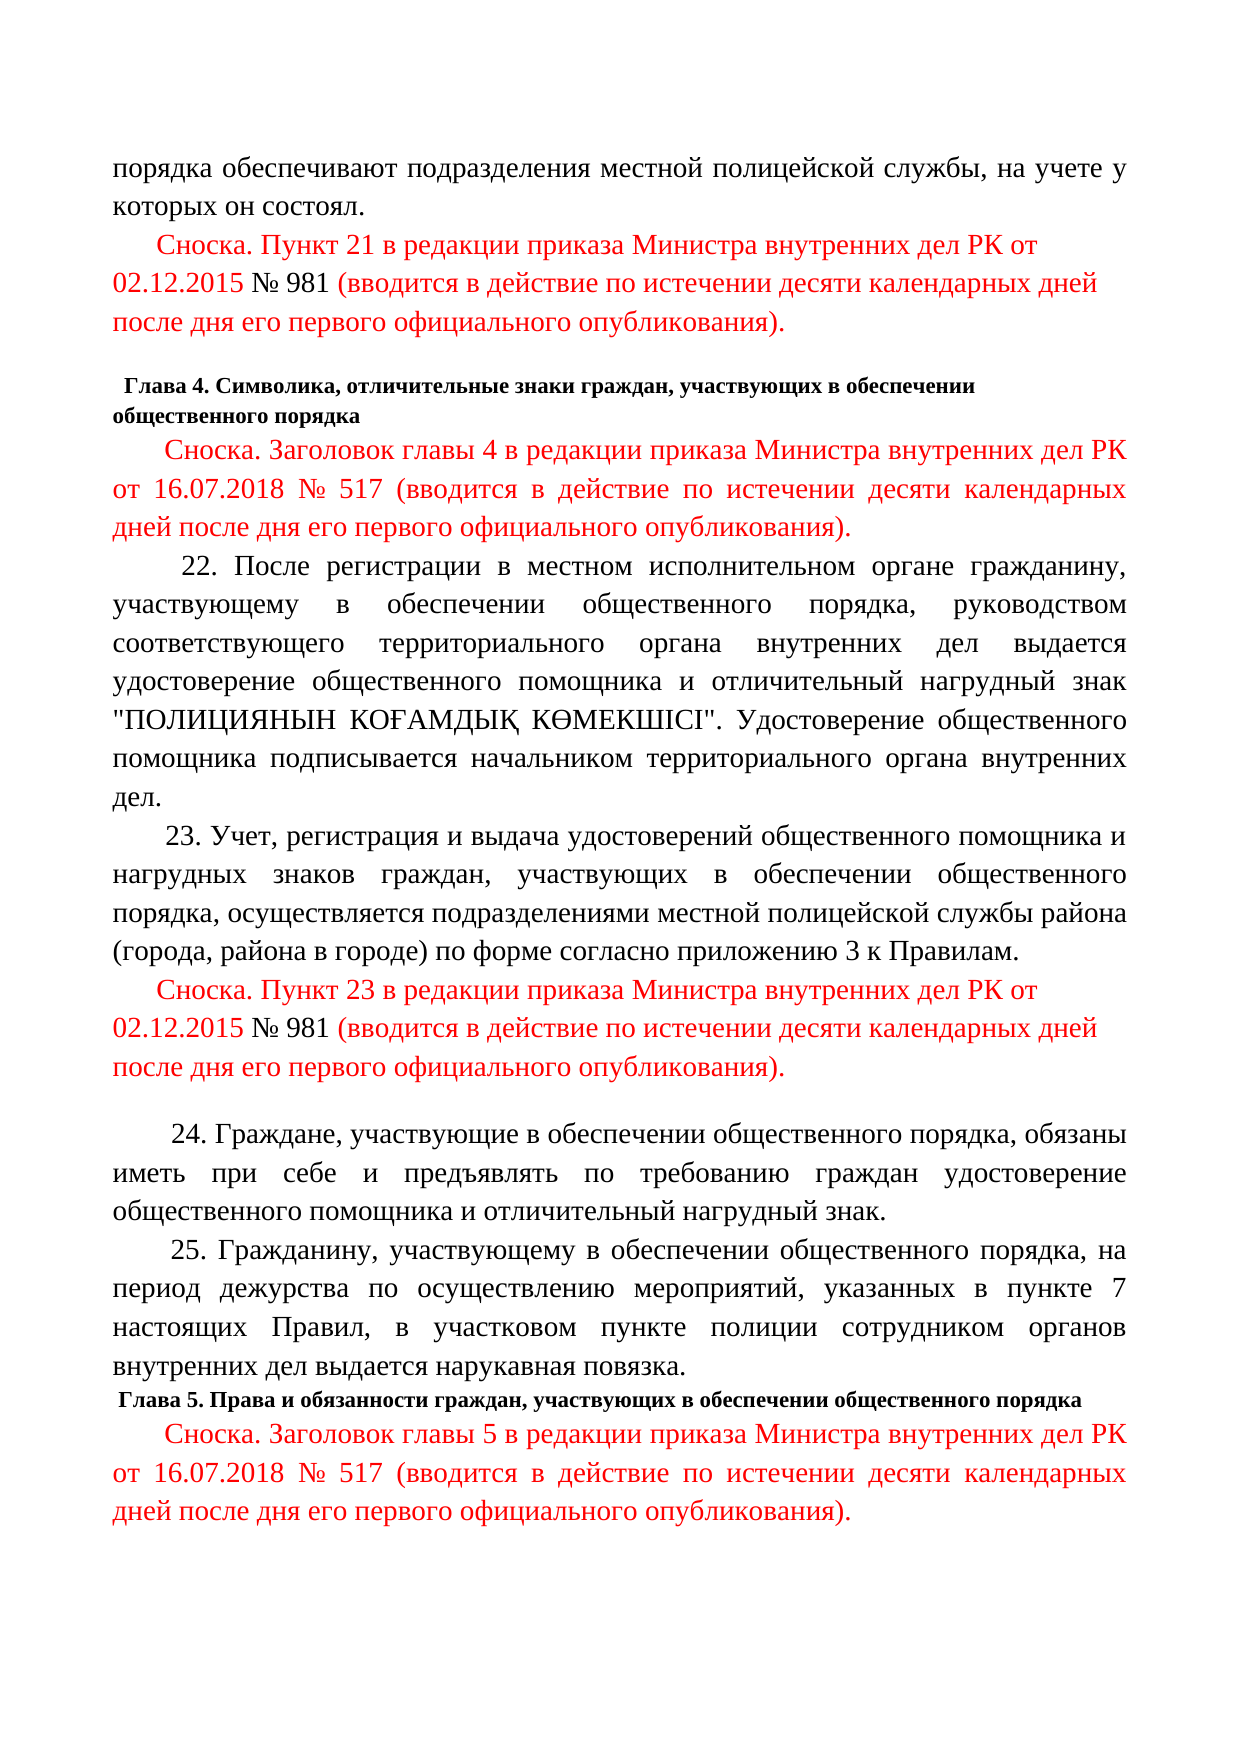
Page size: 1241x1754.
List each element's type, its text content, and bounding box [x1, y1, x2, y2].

text Глава 4. Символика, отличительные знаки граждан, участвующих в обеспечении общественного порядка [112, 372, 1128, 428]
text 22. После регистрации в местном исполнительном органе гражданину, участвующему в обеспечении общественного порядка, руководством соответствующего территориального органа внутренних дел выдается удостоверение общественного помощника и отличительный нагрудный знак "ПОЛИЦИЯНЫН КОҒАМДЫҚ КӨМЕКШІСІ". Удостоверение общественного помощника подписывается начальником территориального органа внутренних дел. [112, 548, 1128, 813]
text Сноска. Заголовок главы 4 в редакции приказа Министра внутренних дел РК от 16.07.2018 № 517 (вводится в действие по истечении десяти календарных дней после дня его первого официального опубликования). [112, 432, 1128, 543]
text Сноска. Пункт 23 в редакции приказа Министра внутренних дел РК от 02.12.2015 № 981 (вводится в действие по истечении десяти календарных дней после дня его первого официального опубликования). [112, 972, 1128, 1113]
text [112, 150, 1128, 222]
text Глава 5. Права и обязанности граждан, участвующих в обеспечении общественного порядка [112, 1386, 1128, 1413]
text 23. Учет, регистрация и выдача удостоверений общественного помощника и нагрудных знаков граждан, участвующих в обеспечении общественного порядка, осуществляется подразделениями местной полицейской службы района (города, района в городе) по форме согласно приложению 3 к Правилам. [112, 818, 1128, 967]
text Сноска. Пункт 21 в редакции приказа Министра внутренних дел РК от 02.12.2015 № 981 (вводится в действие по истечении десяти календарных дней после дня его первого официального опубликования). [112, 227, 1128, 368]
text 25. Гражданину, участвующему в обеспечении общественного порядка, на период дежурства по осуществлению мероприятий, указанных в пункте 7 настоящих Правил, в участковом пункте полиции сотрудником органов внутренних дел выдается нарукавная повязка. [112, 1232, 1128, 1381]
text Сноска. Заголовок главы 5 в редакции приказа Министра внутренних дел РК от 16.07.2018 № 517 (вводится в действие по истечении десяти календарных дней после дня его первого официального опубликования). [112, 1416, 1128, 1527]
text 24. Граждане, участвующие в обеспечении общественного порядка, обязаны иметь при себе и предъявлять по требованию граждан удостоверение общественного помощника и отличительный нагрудный знак. [112, 1116, 1128, 1227]
